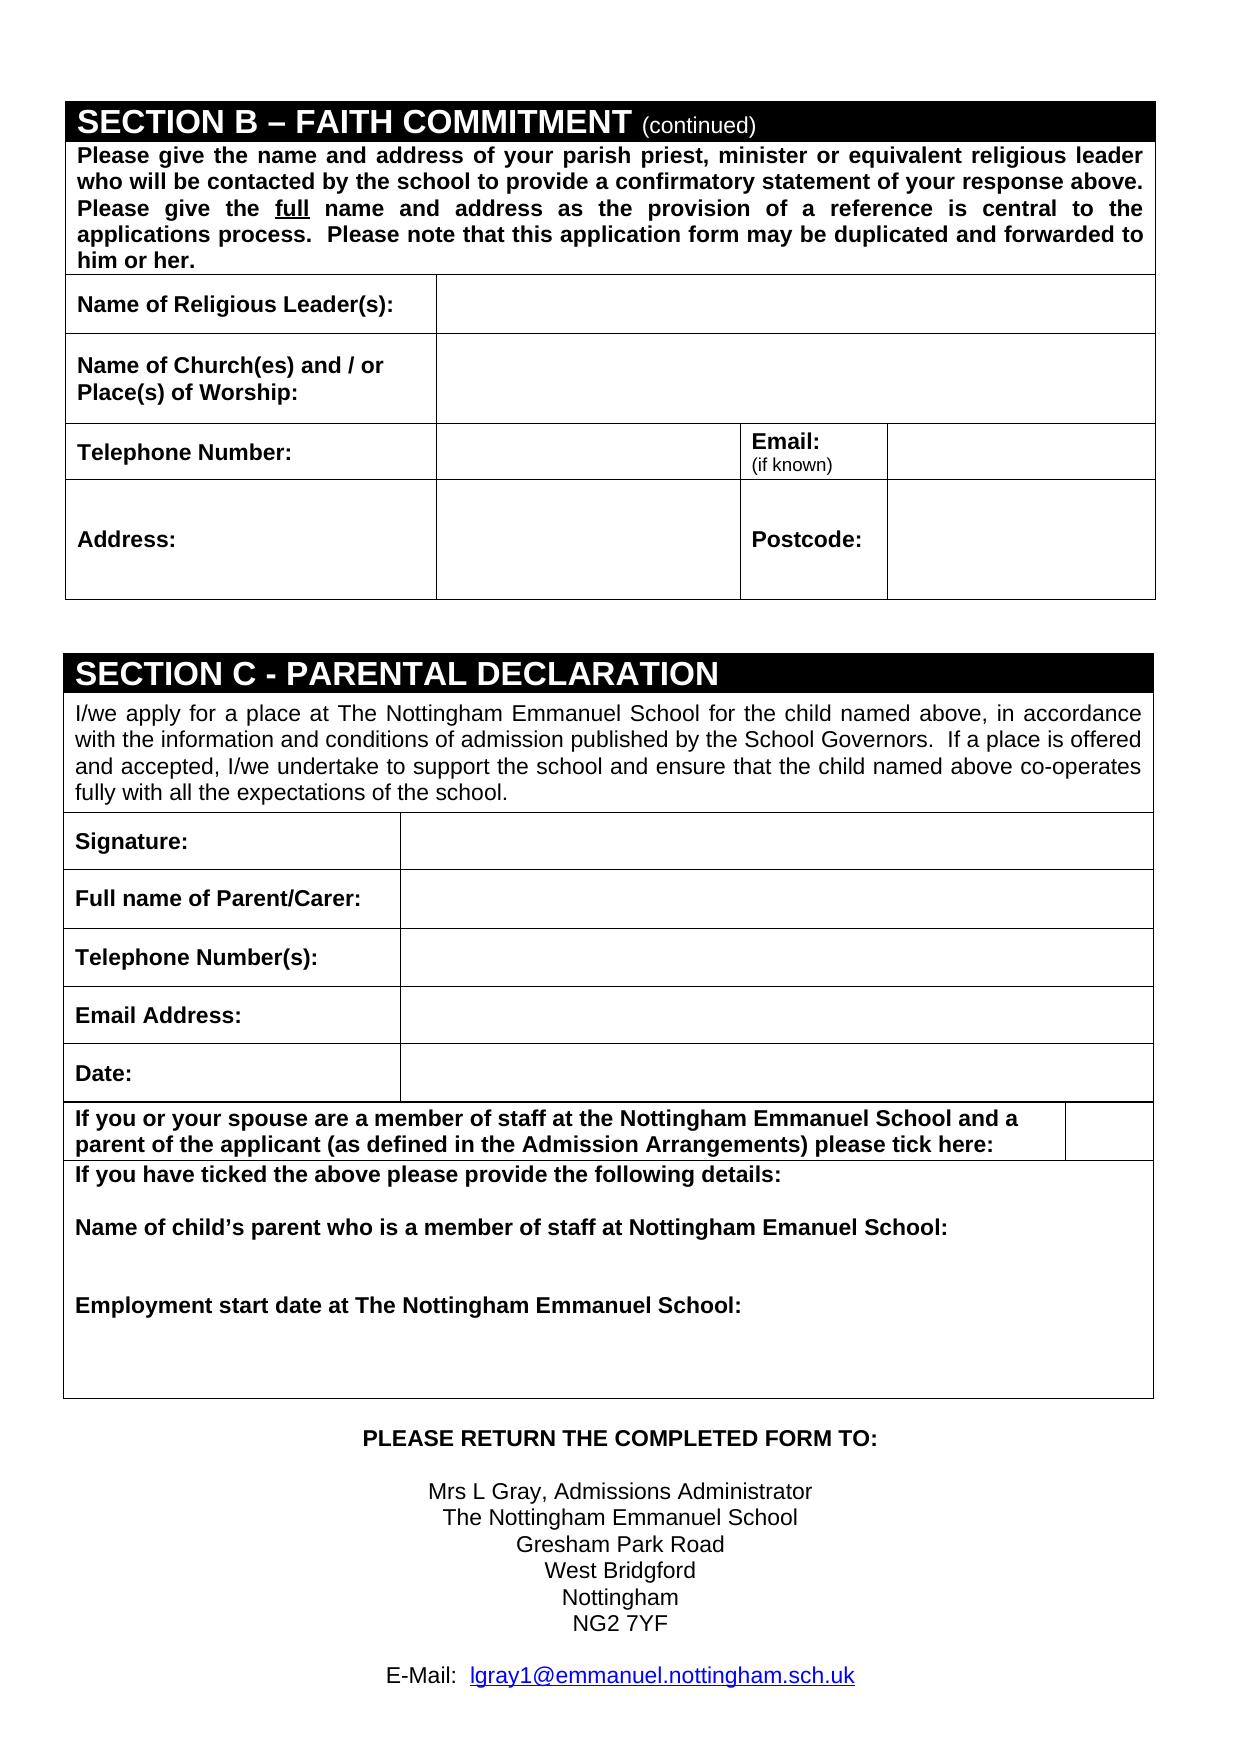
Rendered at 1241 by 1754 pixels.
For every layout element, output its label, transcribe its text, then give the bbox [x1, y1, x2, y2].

table_cell Telephone Number: [66, 424, 436, 479]
table_cell [437, 424, 740, 479]
table_cell Name of Religious Leader(s): [66, 275, 436, 333]
table_cell I/we apply for a place at The Nottingham Emmanuel School for the child named above, in accordance with the information and conditions of admission published by the School Governors. If a place is offered and accepted, I/we undertake to support the school and ensure that the child named above co-operates fully with all the expectations of the school. [64, 693, 1153, 812]
table_cell Please give the name and address of your parish priest, minister or equivalent religious leader who will be contacted by the school to provide a confirmatory statement of your response above. Please give the full name and address as the provision of a reference is central to the applications process. Please note that this application form may be duplicated and forwarded to him or her. [66, 142, 1155, 274]
table_cell Date: [64, 1044, 400, 1101]
table_cell Postcode: [741, 480, 887, 599]
table_cell [401, 870, 1153, 927]
table_cell [1066, 1103, 1153, 1160]
table_cell Email Address: [64, 987, 400, 1043]
table_cell [437, 480, 740, 599]
table_cell Signature: [64, 813, 400, 869]
text Mrs L Gray, Admissions Administrator [75, 1478, 1165, 1504]
table_cell Name of Church(es) and / or Place(s) of Worship: [66, 334, 436, 423]
text Gresham Park Road [75, 1531, 1165, 1557]
text Nottingham [75, 1583, 1165, 1610]
table_cell [401, 813, 1153, 869]
table_cell [437, 334, 1155, 423]
table_cell Full name of Parent/Carer: [64, 870, 400, 927]
table_cell [401, 987, 1153, 1043]
text NG2 7YF [75, 1610, 1165, 1636]
text West Bridgford [75, 1557, 1165, 1583]
text E-Mail: lgray1@emmanuel.nottingham.sch.uk [75, 1662, 1165, 1689]
table_cell [437, 275, 1155, 333]
table_header SECTION C - PARENTAL DECLARATION [64, 654, 1153, 692]
table_header SECTION B – FAITH COMMITMENT (continued) [66, 103, 1155, 141]
table_cell Email: (if known) [741, 424, 887, 479]
table_cell Address: [66, 480, 436, 599]
table_cell [888, 424, 1155, 479]
table_cell [401, 1044, 1153, 1101]
table_cell If you have ticked the above please provide the following details: Name of child’s parent who is a member of staff at Nottingham Emanuel School: Employment start date at The Nottingham Emmanuel School: [64, 1161, 1153, 1398]
text PLEASE RETURN THE COMPLETED FORM TO: [75, 1425, 1165, 1452]
text The Nottingham Emmanuel School [75, 1504, 1165, 1531]
table_cell Telephone Number(s): [64, 929, 400, 986]
table_cell [401, 929, 1153, 986]
table_cell If you or your spouse are a member of staff at the Nottingham Emmanuel School and a parent of the applicant (as defined in the Admission Arrangements) please tick here: [64, 1103, 1065, 1160]
table_cell [888, 480, 1155, 599]
